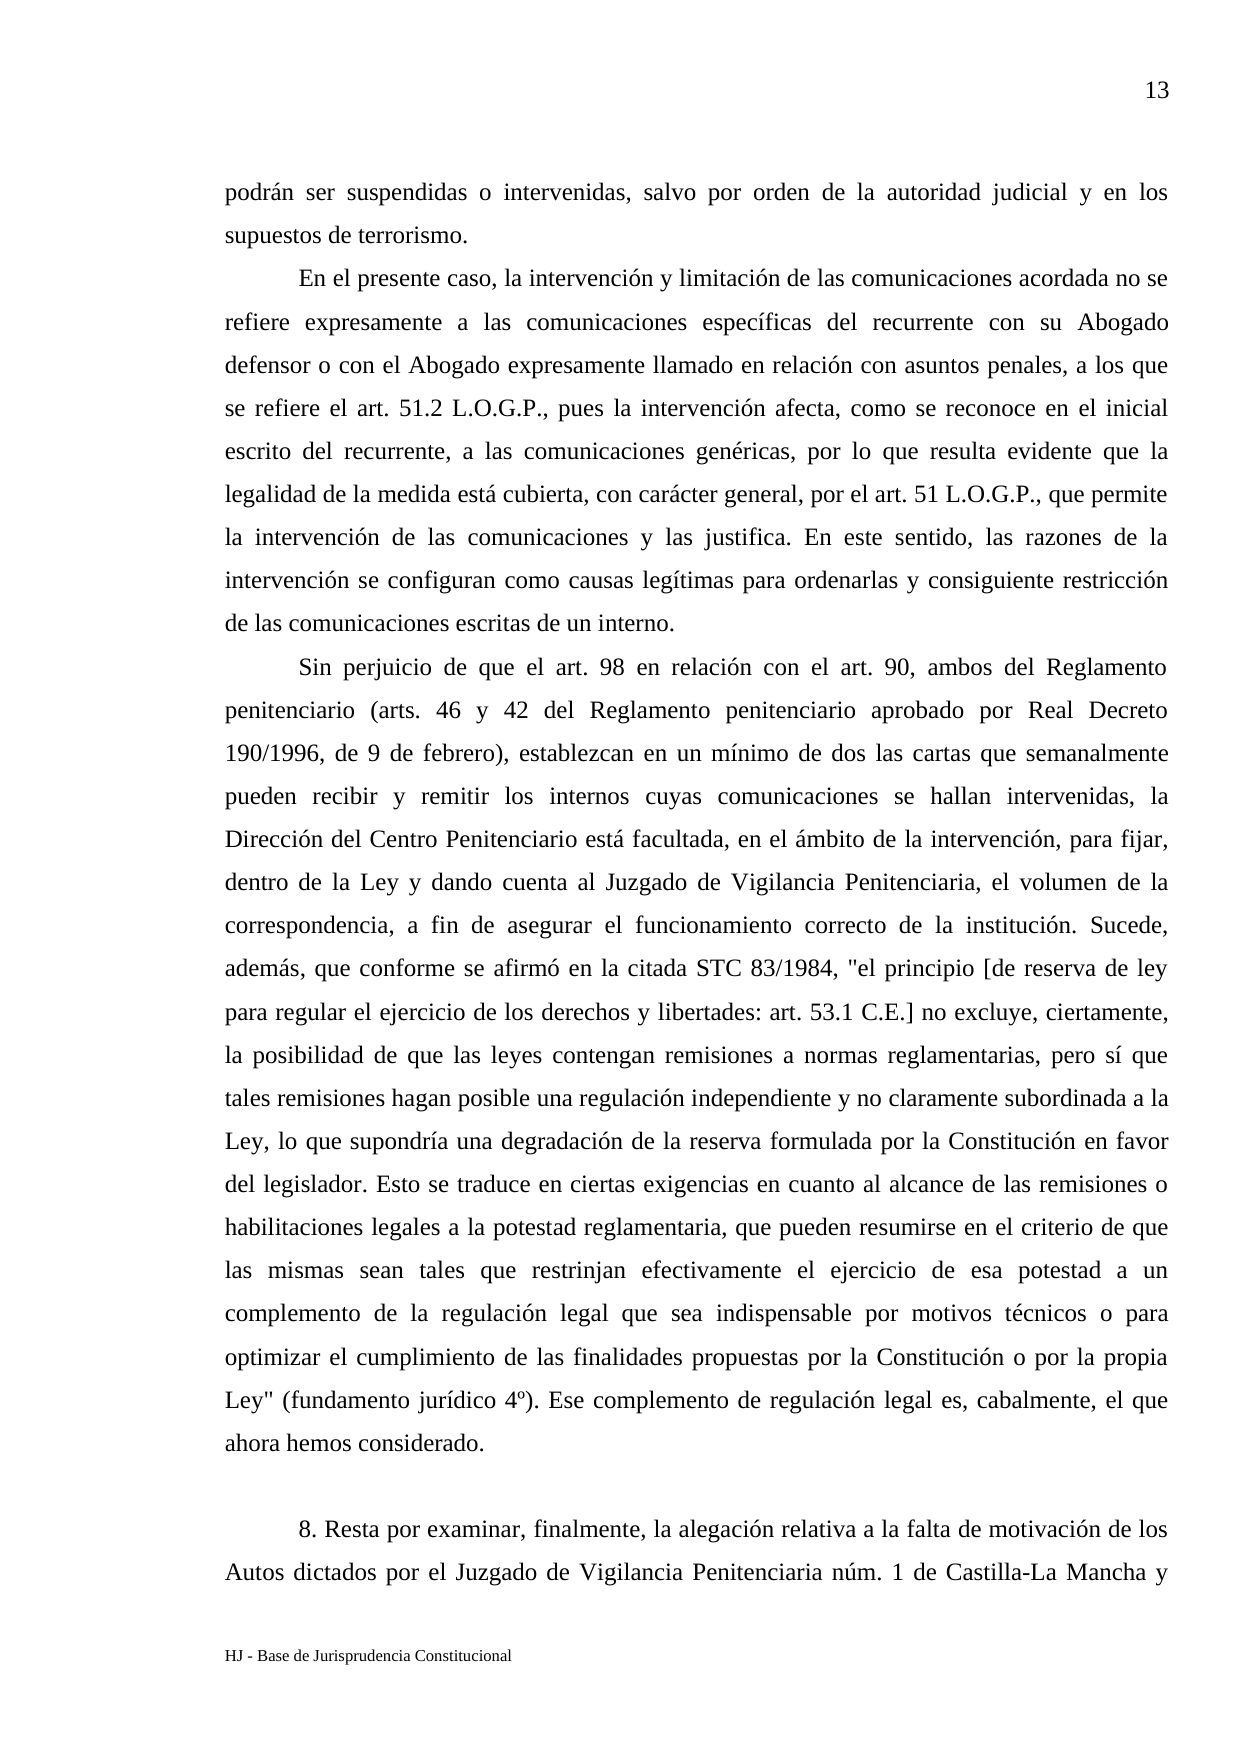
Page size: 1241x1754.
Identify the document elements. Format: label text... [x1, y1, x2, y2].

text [224, 177, 1169, 249]
text En el presente caso, la intervención y limitación de las comunicaciones acordada no se refiere expresamente a las comunicaciones específicas del recurrente con su Abogado defensor o con el Abogado expresamente llamado en relación con asuntos penales, a los que se refiere el art. 51.2 L.O.G.P., pues la intervención afecta, como se reconoce en el inicial escrito del recurrente, a las comunicaciones genéricas, por lo que resulta evidente que la legalidad de la medida está cubierta, con carácter general, por el art. 51 L.O.G.P., que permite la intervención de las comunicaciones y las justifica. En este sentido, las razones de la intervención se configuran como causas legítimas para ordenarlas y consiguiente restricción de las comunicaciones escritas de un interno. [224, 263, 1169, 637]
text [224, 1514, 1169, 1586]
text Sin perjuicio de que el art. 98 en relación con el art. 90, ambos del Reglamento penitenciario (arts. 46 y 42 del Reglamento penitenciario aprobado por Real Decreto 190/1996, de 9 de febrero), establezcan en un mínimo de dos las cartas que semanalmente pueden recibir y remitir los internos cuyas comunicaciones se hallan intervenidas, la Dirección del Centro Penitenciario está facultada, en el ámbito de la intervención, para fijar, dentro de la Ley y dando cuenta al Juzgado de Vigilancia Penitenciaria, el volumen de la correspondencia, a fin de asegurar el funcionamiento correcto de la institución. Sucede, además, que conforme se afirmó en la citada STC 83/1984, "el principio [de reserva de ley para regular el ejercicio de los derechos y libertades: art. 53.1 C.E.] no excluye, ciertamente, la posibilidad de que las leyes contengan remisiones a normas reglamentarias, pero sí que tales remisiones hagan posible una regulación independiente y no claramente subordinada a la Ley, lo que supondría una degradación de la reserva formulada por la Constitución en favor del legislador. Esto se traduce en ciertas exigencias en cuanto al alcance de las remisiones o habilitaciones legales a la potestad reglamentaria, que pueden resumirse en el criterio de que las mismas sean tales que restrinjan efectivamente el ejercicio de esa potestad a un complemento de la regulación legal que sea indispensable por motivos técnicos o para optimizar el cumplimiento de las finalidades propuestas por la Constitución o por la propia Ley" (fundamento jurídico 4º). Ese complemento de regulación legal es, cabalmente, el que ahora hemos considerado. [224, 652, 1169, 1457]
